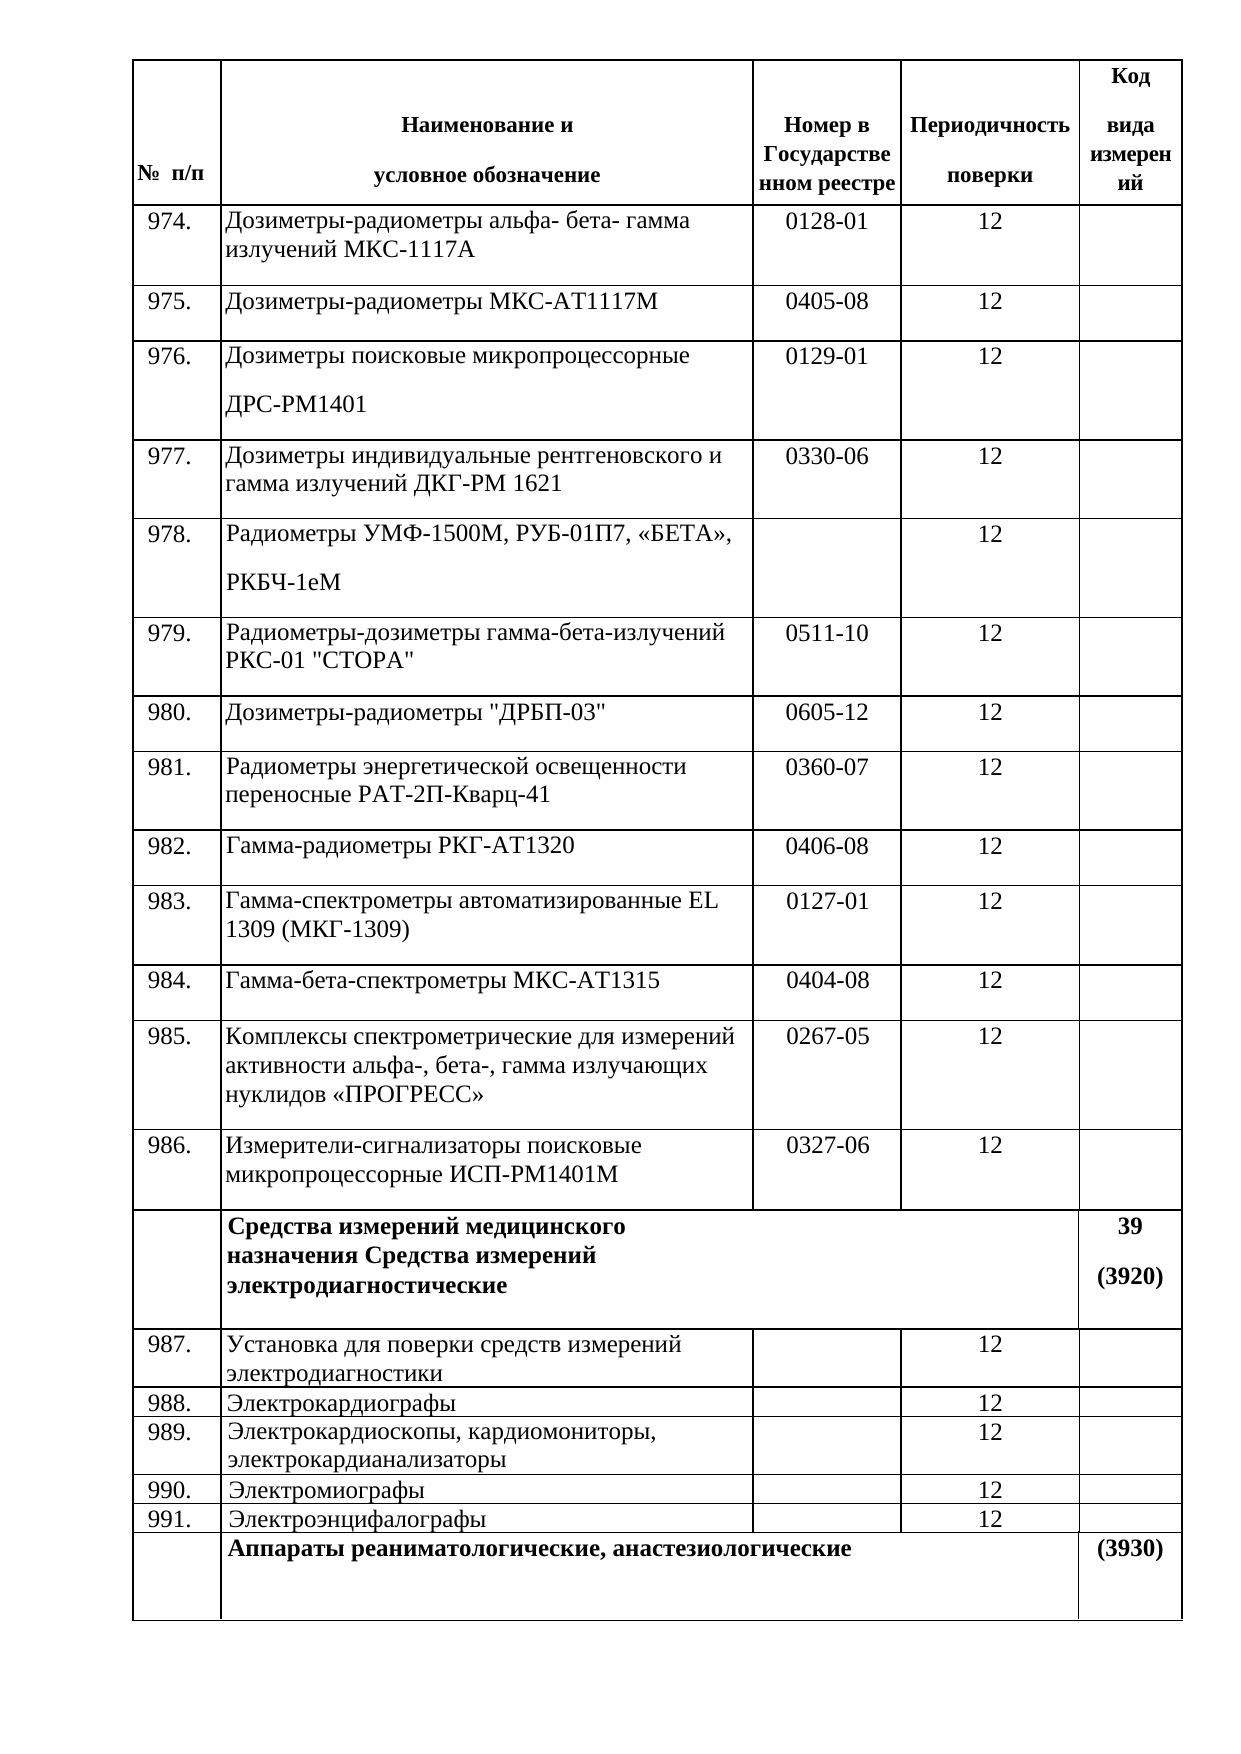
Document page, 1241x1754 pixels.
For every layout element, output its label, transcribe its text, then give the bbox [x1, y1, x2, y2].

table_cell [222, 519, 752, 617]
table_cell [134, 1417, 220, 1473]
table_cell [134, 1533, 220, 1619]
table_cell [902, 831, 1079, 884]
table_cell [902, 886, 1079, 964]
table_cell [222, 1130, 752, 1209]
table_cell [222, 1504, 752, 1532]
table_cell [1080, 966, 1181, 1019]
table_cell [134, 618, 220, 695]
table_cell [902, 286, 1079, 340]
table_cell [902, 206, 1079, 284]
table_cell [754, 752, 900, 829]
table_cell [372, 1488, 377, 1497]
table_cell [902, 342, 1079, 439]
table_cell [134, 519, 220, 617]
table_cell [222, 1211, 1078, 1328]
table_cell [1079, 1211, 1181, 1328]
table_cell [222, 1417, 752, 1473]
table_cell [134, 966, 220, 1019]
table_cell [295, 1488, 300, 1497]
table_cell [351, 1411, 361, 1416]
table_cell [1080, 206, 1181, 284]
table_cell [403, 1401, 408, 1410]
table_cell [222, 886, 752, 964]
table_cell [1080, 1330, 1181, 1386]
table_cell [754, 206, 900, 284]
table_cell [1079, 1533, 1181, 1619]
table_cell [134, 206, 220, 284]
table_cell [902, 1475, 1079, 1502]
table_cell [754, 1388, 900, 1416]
table_header № п/п [134, 61, 220, 204]
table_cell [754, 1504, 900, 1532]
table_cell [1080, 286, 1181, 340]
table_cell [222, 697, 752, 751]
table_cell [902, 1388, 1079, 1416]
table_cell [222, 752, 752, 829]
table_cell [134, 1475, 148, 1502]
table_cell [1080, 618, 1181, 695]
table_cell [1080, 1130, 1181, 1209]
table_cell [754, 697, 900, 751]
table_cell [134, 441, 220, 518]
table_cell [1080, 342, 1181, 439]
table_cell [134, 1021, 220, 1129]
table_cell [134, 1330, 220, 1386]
table_header Номер в Государственном реестре [754, 61, 900, 204]
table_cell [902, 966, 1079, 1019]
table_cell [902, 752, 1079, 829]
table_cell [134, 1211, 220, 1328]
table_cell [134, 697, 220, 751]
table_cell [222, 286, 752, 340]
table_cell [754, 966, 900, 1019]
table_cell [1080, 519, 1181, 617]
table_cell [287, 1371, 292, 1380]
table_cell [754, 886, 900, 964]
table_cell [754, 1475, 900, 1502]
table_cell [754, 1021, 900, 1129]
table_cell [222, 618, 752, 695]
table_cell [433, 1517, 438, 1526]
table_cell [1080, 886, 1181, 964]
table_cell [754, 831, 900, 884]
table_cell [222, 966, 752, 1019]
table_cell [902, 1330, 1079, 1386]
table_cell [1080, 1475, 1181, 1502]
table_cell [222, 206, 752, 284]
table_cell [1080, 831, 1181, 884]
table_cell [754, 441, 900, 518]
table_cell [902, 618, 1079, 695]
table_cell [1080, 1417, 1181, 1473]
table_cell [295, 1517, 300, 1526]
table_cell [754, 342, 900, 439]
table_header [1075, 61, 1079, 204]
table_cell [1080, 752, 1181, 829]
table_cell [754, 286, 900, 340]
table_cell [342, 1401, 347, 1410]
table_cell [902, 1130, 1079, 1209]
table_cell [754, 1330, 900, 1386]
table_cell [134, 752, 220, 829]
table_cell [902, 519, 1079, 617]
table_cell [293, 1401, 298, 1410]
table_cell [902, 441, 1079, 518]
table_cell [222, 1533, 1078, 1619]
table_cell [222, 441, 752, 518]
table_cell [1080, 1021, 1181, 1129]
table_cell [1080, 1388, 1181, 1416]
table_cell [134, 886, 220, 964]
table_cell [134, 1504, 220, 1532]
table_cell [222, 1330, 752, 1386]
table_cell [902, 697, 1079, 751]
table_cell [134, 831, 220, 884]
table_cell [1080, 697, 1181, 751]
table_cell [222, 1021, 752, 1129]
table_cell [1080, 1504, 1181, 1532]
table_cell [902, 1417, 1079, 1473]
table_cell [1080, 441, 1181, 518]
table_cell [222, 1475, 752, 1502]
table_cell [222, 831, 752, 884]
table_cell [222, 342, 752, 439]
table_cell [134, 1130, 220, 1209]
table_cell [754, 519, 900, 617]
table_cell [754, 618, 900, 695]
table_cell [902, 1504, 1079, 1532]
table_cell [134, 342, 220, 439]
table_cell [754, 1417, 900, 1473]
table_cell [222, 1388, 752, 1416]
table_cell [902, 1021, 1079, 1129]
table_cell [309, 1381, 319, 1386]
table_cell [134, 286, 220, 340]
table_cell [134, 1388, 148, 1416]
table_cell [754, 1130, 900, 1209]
